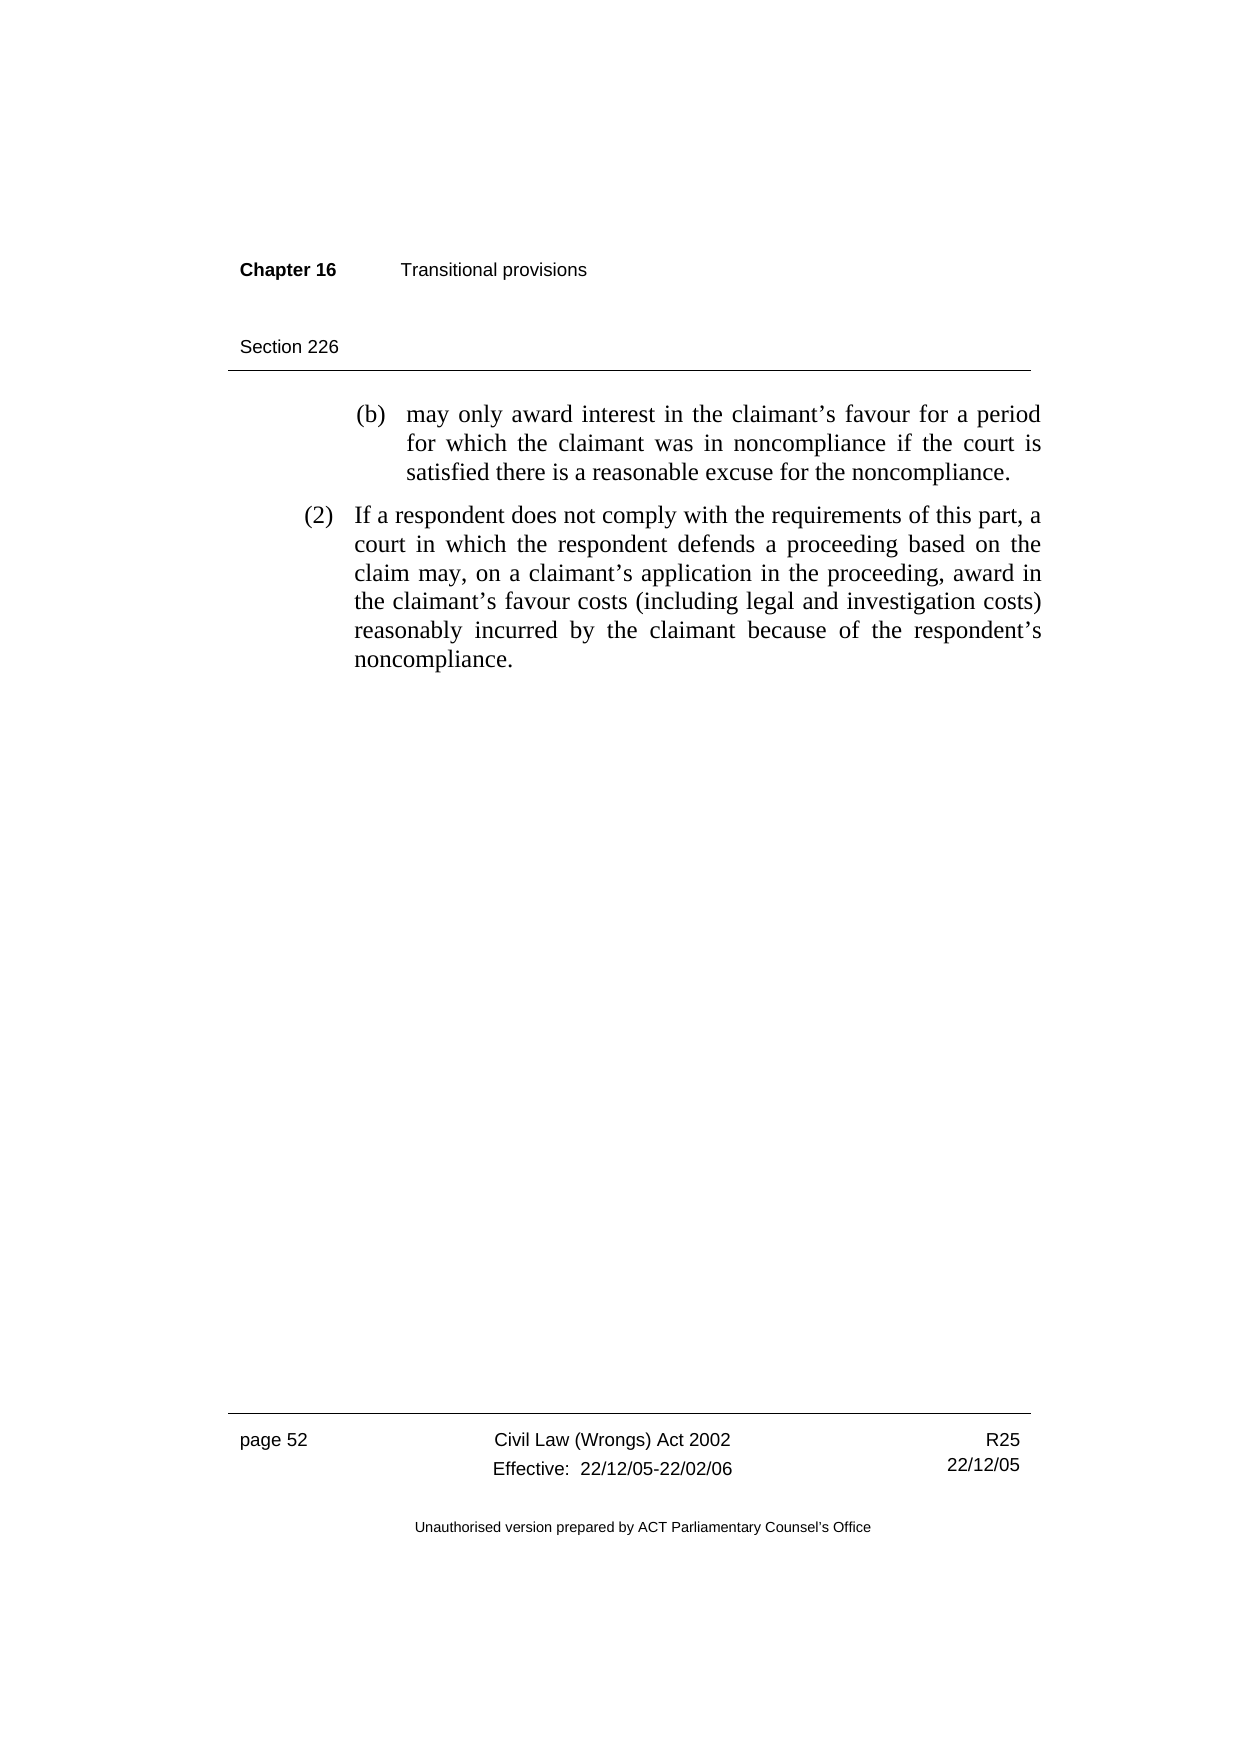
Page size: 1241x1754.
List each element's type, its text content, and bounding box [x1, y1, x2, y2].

text (2) If a respondent does not comply with the requirements of this part, a court in which the respondent defends a proceeding based on the claim may, on a claimant’s application in the proceeding, award in the claimant’s favour costs (including legal and investigation costs) reasonably incurred by the claimant because of the respondent’s noncompliance. [239, 500, 1042, 673]
text (b) may only award interest in the claimant’s favour for a period for which the claimant was in noncompliance if the court is satisfied there is a reasonable excuse for the noncompliance. [239, 399, 1042, 486]
